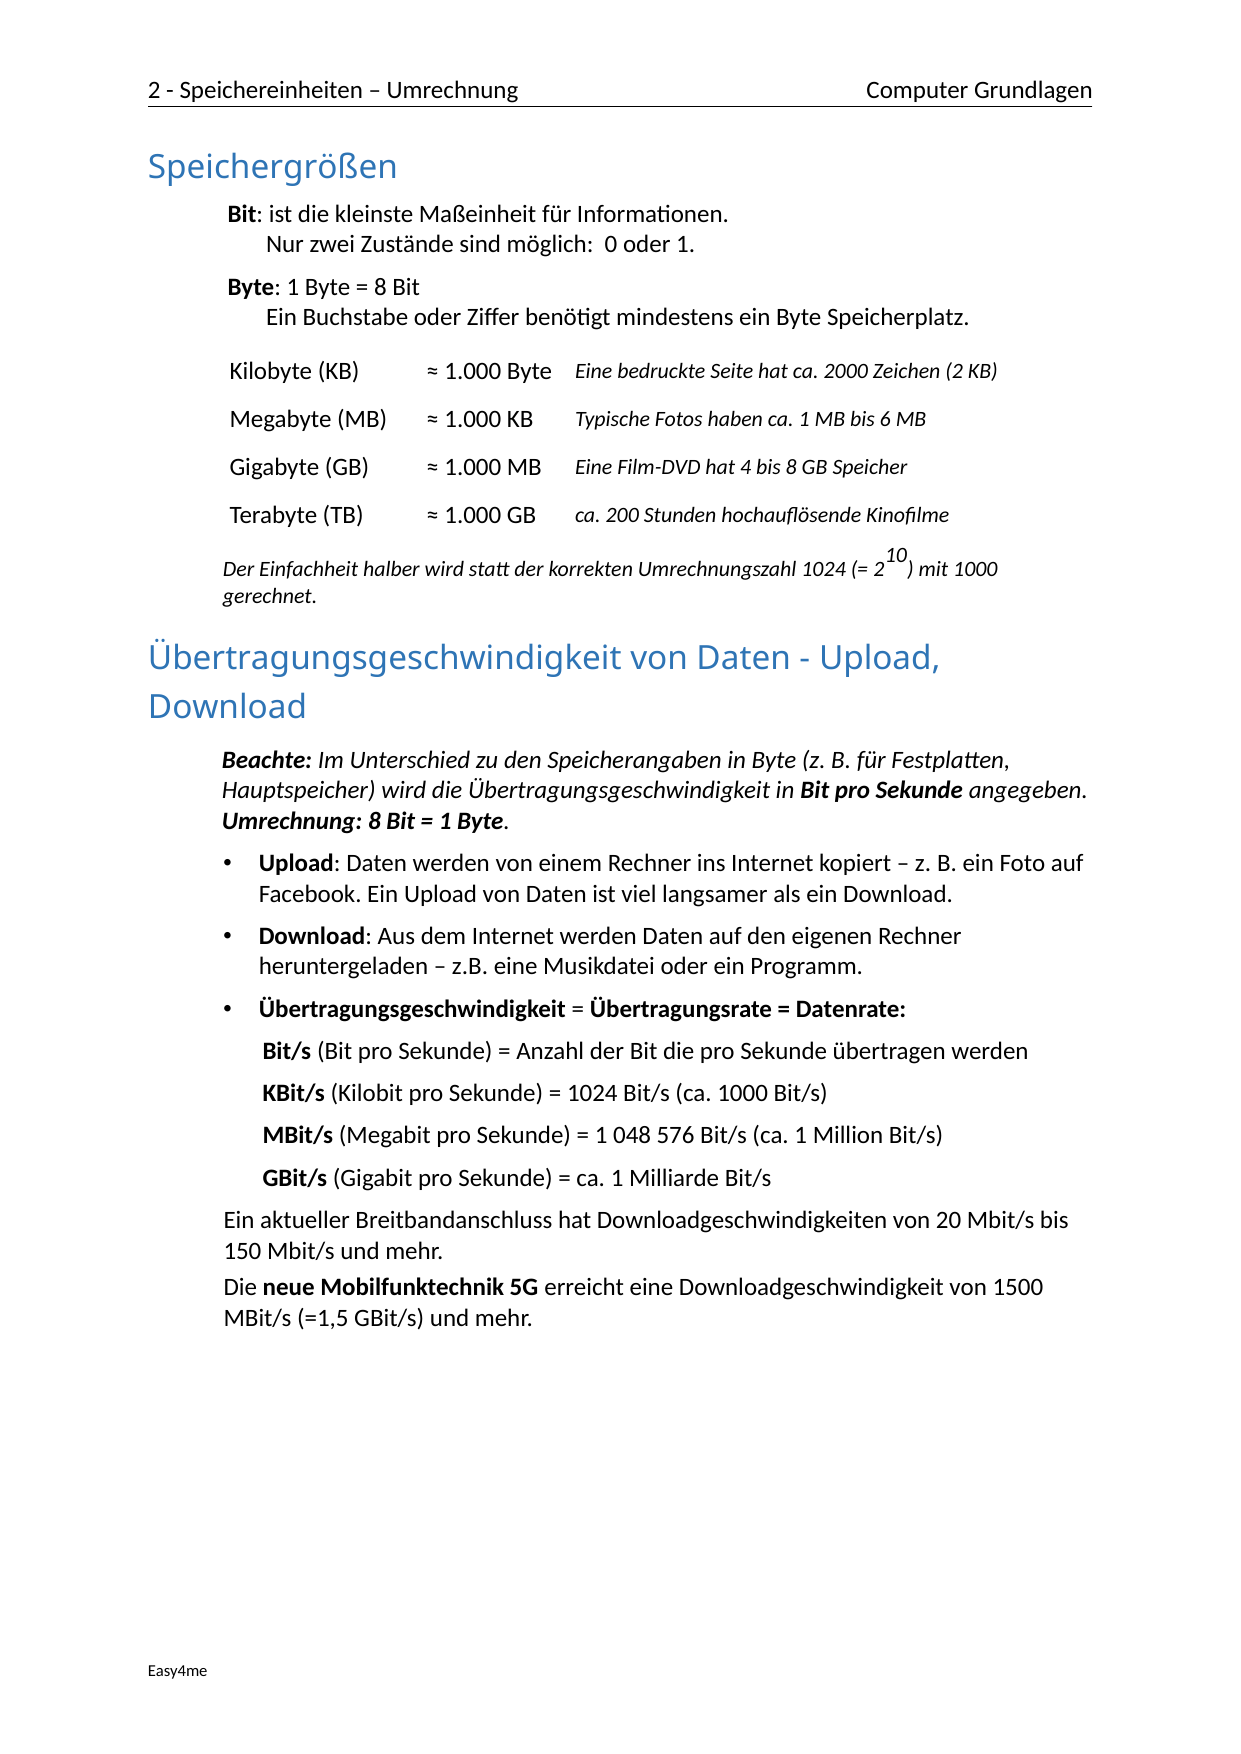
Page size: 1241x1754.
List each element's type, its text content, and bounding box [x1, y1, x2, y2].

list Download: Aus dem Internet werden Daten auf den eigenen Rechner heruntergeladen – z.B. eine Musikdatei oder ein Programm. [223, 920, 1092, 981]
table_cell Typische Fotos haben ca. 1 MB bis 6 MB [569, 392, 1132, 439]
text Bit/s (Bit pro Sekunde) = Anzahl der Bit die pro Sekunde übertragen werden [262, 1035, 1092, 1066]
table_cell ≈ 1.000 KB [420, 392, 569, 439]
table_cell ≈ 1.000 MB [420, 440, 569, 487]
table_header ≈ 1.000 Byte [420, 344, 569, 392]
text MBit/s (Megabit pro Sekunde) = 1 048 576 Bit/s (ca. 1 Million Bit/s) [262, 1120, 1092, 1150]
text Beachte: Im Unterschied zu den Speicherangaben in Byte (z. B. für Festplatten, Hauptspeicher) wird die Übertragungsgeschwindigkeit in Bit pro Sekunde angegeben. Umrechnung: 8 Bit = 1 Byte. [222, 744, 1092, 835]
text Bit: ist die kleinste Maßeinheit für Informationen. Nur zwei Zustände sind möglich: 0 oder 1. [227, 198, 1092, 259]
text Byte: 1 Byte = 8 Bit Ein Buchstabe oder Ziffer benötigt mindestens ein Byte Speicherplatz. [227, 271, 1092, 332]
list Übertragungsgeschwindigkeit = Übertragungsrate = Datenrate: [223, 993, 1092, 1023]
table_cell Gigabyte (GB) [224, 440, 420, 487]
subtitle Speichergrößen [148, 143, 1092, 188]
table_cell Eine Film-DVD hat 4 bis 8 GB Speicher [569, 440, 1132, 487]
table_cell Terabyte (TB) [224, 488, 420, 535]
table_cell Megabyte (MB) [224, 392, 420, 439]
list Upload: Daten werden von einem Rechner ins Internet kopiert – z. B. ein Foto auf Facebook. Ein Upload von Daten ist viel langsamer als ein Download. [223, 847, 1092, 908]
table_header Eine bedruckte Seite hat ca. 2000 Zeichen (2 KB) [569, 344, 1132, 392]
text Der Einfachheit halber wird statt der korrekten Umrechnungszahl 1024 (= 210) mit 1000 gerechnet. [223, 541, 1092, 608]
table_cell ≈ 1.000 GB [420, 488, 569, 535]
text Die neue Mobilfunktechnik 5G erreicht eine Downloadgeschwindigkeit von 1500 MBit/s (=1,5 GBit/s) und mehr. [223, 1271, 1092, 1332]
table_header Kilobyte (KB) [224, 344, 420, 392]
table_cell ca. 200 Stunden hochauflösende Kinofilme [569, 488, 1132, 535]
subtitle Übertragungsgeschwindigkeit von Daten - Upload, Download [148, 633, 1092, 728]
text GBit/s (Gigabit pro Sekunde) = ca. 1 Milliarde Bit/s [262, 1162, 1092, 1192]
text KBit/s (Kilobit pro Sekunde) = 1024 Bit/s (ca. 1000 Bit/s) [262, 1077, 1092, 1108]
text Ein aktueller Breitbandanschluss hat Downloadgeschwindigkeiten von 20 Mbit/s bis 150 Mbit/s und mehr. [223, 1204, 1092, 1265]
